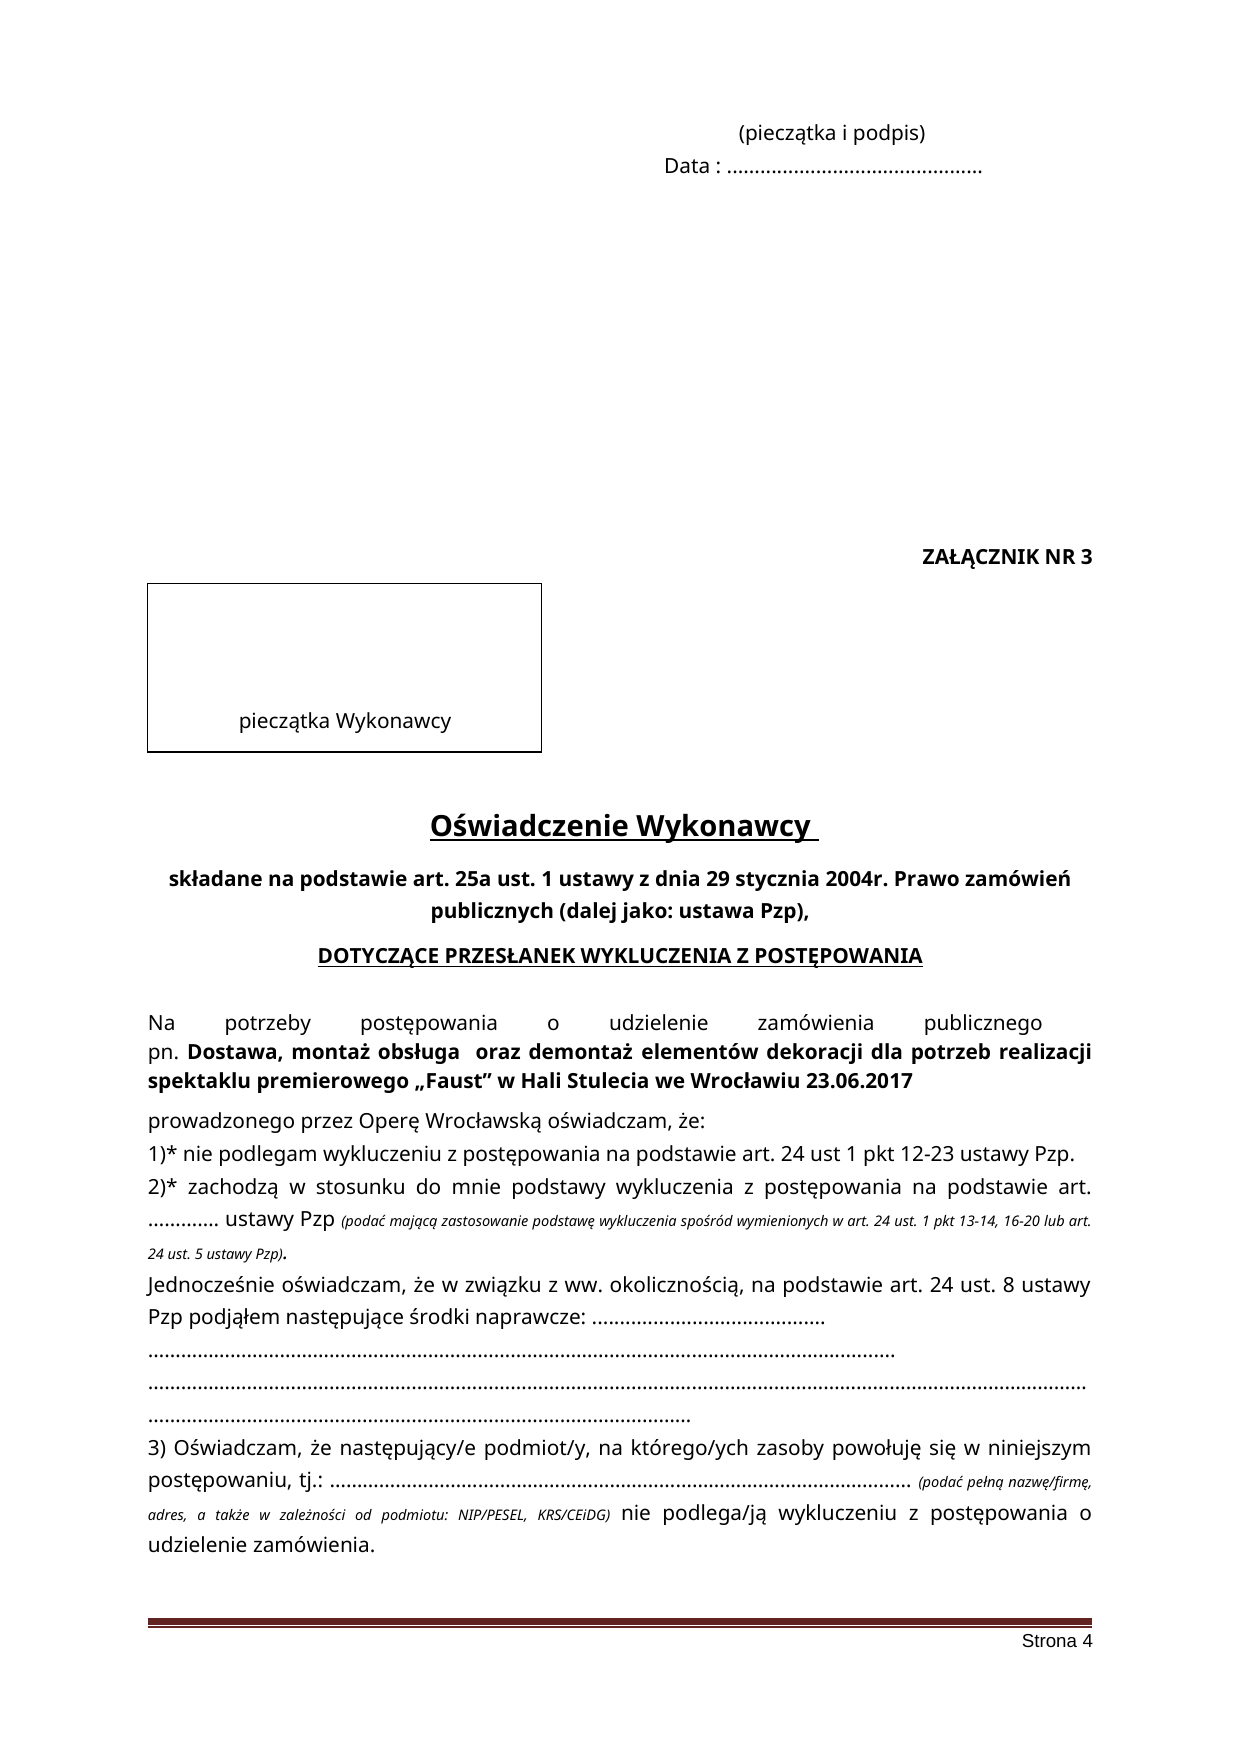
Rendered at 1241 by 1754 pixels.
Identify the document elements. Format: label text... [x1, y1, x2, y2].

text Na potrzeby postępowania o udzielenie zamówienia publicznego pn. Dostawa, montaż obsługa oraz demontaż elementów dekoracji dla potrzeb realizacji spektaklu premierowego „Faust” w Hali Stulecia we Wrocławiu 23.06.2017 [148, 1007, 1092, 1094]
text (pieczątka i podpis) [738, 118, 1092, 147]
text składane na podstawie art. 25a ust. 1 ustawy z dnia 29 stycznia 2004r. Prawo zamówień publicznych (dalej jako: ustawa Pzp), [148, 864, 1092, 925]
text 2)* zachodzą w stosunku do mnie podstawy wykluczenia z postępowania na podstawie art. …………. ustawy Pzp (podać mającą zastosowanie podstawę wykluczenia spośród wymienionych w art. 24 ust. 1 pkt 13-14, 16-20 lub art. 24 ust. 5 ustawy Pzp). [148, 1172, 1092, 1266]
text …………………………………………………………………………………………..…………………...........……………………………………………………………………………………………………………………………………………………………………………………………………………………………………………… [148, 1335, 1092, 1428]
text prowadzonego przez Operę Wrocławską oświadczam, że: [148, 1107, 1092, 1135]
text Jednocześnie oświadczam, że w związku z ww. okolicznością, na podstawie art. 24 ust. 8 ustawy Pzp podjąłem następujące środki naprawcze: .......................................... [148, 1270, 1092, 1331]
text Data : .............................................. [590, 151, 1092, 179]
text ZAŁĄCZNIK NR 3 [148, 542, 1092, 570]
text Oświadczenie Wykonawcy [148, 806, 1092, 845]
text DOTYCZĄCE PRZESŁANEK WYKLUCZENIA Z POSTĘPOWANIA [148, 941, 1092, 970]
text 1)* nie podlegam wykluczeniu z postępowania na podstawie art. 24 ust 1 pkt 12-23 ustawy Pzp. [148, 1139, 1092, 1168]
text 3) Oświadczam, że następujący/e podmiot/y, na którego/ych zasoby powołuję się w niniejszym postępowaniu, tj.: …………………………………………………………………….……………………… (podać pełną nazwę/firmę, adres, a także w zależności od podmiotu: NIP/PESEL, KRS/CEiDG) nie podlega/ją wykluczeniu z postępowania o udzielenie zamówienia. [148, 1433, 1092, 1559]
